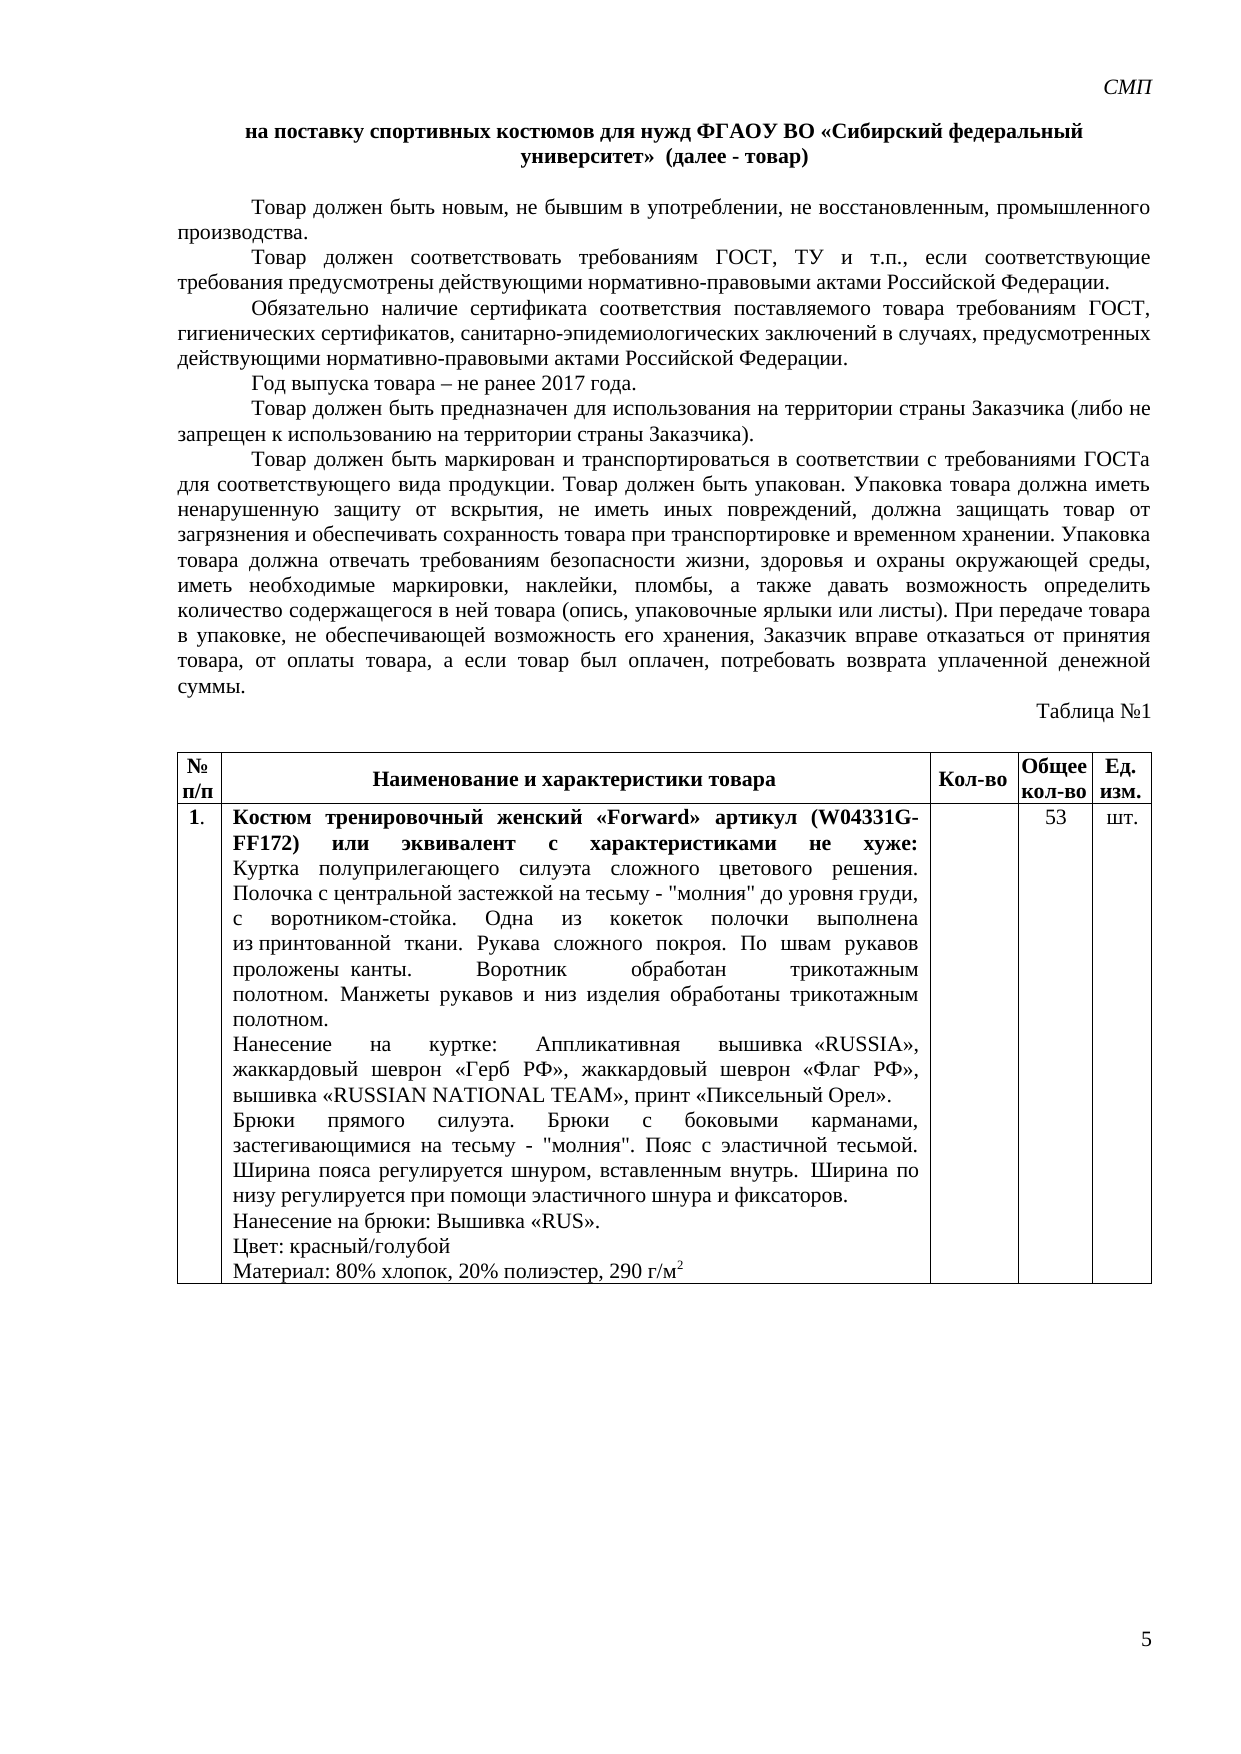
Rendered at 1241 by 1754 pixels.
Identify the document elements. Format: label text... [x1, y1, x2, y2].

table_cell 1. [178, 804, 221, 1283]
text Товар должен быть предназначен для использования на территории страны Заказчика (либо не запрещен к использованию на территории страны Заказчика). [177, 395, 1152, 446]
table_header Общее кол-во [1019, 753, 1092, 803]
subtitle на поставку спортивных костюмов для нужд ФГАОУ ВО «Сибирский федеральный университет» (далее - товар) [177, 118, 1152, 168]
table_header № п/п [178, 753, 221, 803]
table_header Ед. изм. [1093, 753, 1151, 803]
table_header Наименование и характеристики товара [222, 753, 930, 803]
table_header Кол-во [931, 753, 1018, 803]
text Товар должен быть новым, не бывшим в употреблении, не восстановленным, промышленного производства. [177, 194, 1152, 244]
table_cell [931, 804, 1018, 1283]
table_cell 53 [1019, 804, 1092, 1283]
text Год выпуска товара – не ранее 2017 года. [177, 370, 1152, 395]
table_cell шт. [1093, 804, 1151, 1283]
text Товар должен быть маркирован и транспортироваться в соответствии с требованиями ГОСТа для соответствующего вида продукции. Товар должен быть упакован. Упаковка товара должна иметь ненарушенную защиту от вскрытия, не иметь иных повреждений, должна защищать товар от загрязнения и обеспечивать сохранность товара при транспортировке и временном хранении. Упаковка товара должна отвечать требованиям безопасности жизни, здоровья и охраны окружающей среды, иметь необходимые маркировки, наклейки, пломбы, а также давать возможность определить количество содержащегося в ней товара (опись, упаковочные ярлыки или листы). При передаче товара в упаковке, не обеспечивающей возможность его хранения, Заказчик вправе отказаться от принятия товара, от оплаты товара, а если товар был оплачен, потребовать возврата уплаченной денежной суммы. [177, 446, 1152, 698]
text Обязательно наличие сертификата соответствия поставляемого товара требованиям ГОСТ, гигиенических сертификатов, санитарно-эпидемиологических заключений в случаях, предусмотренных действующими нормативно-правовыми актами Российской Федерации. [177, 294, 1152, 370]
text Товар должен соответствовать требованиям ГОСТ, ТУ и т.п., если соответствующие требования предусмотрены действующими нормативно-правовыми актами Российской Федерации. [177, 244, 1152, 294]
text Таблица №1 [177, 698, 1152, 723]
